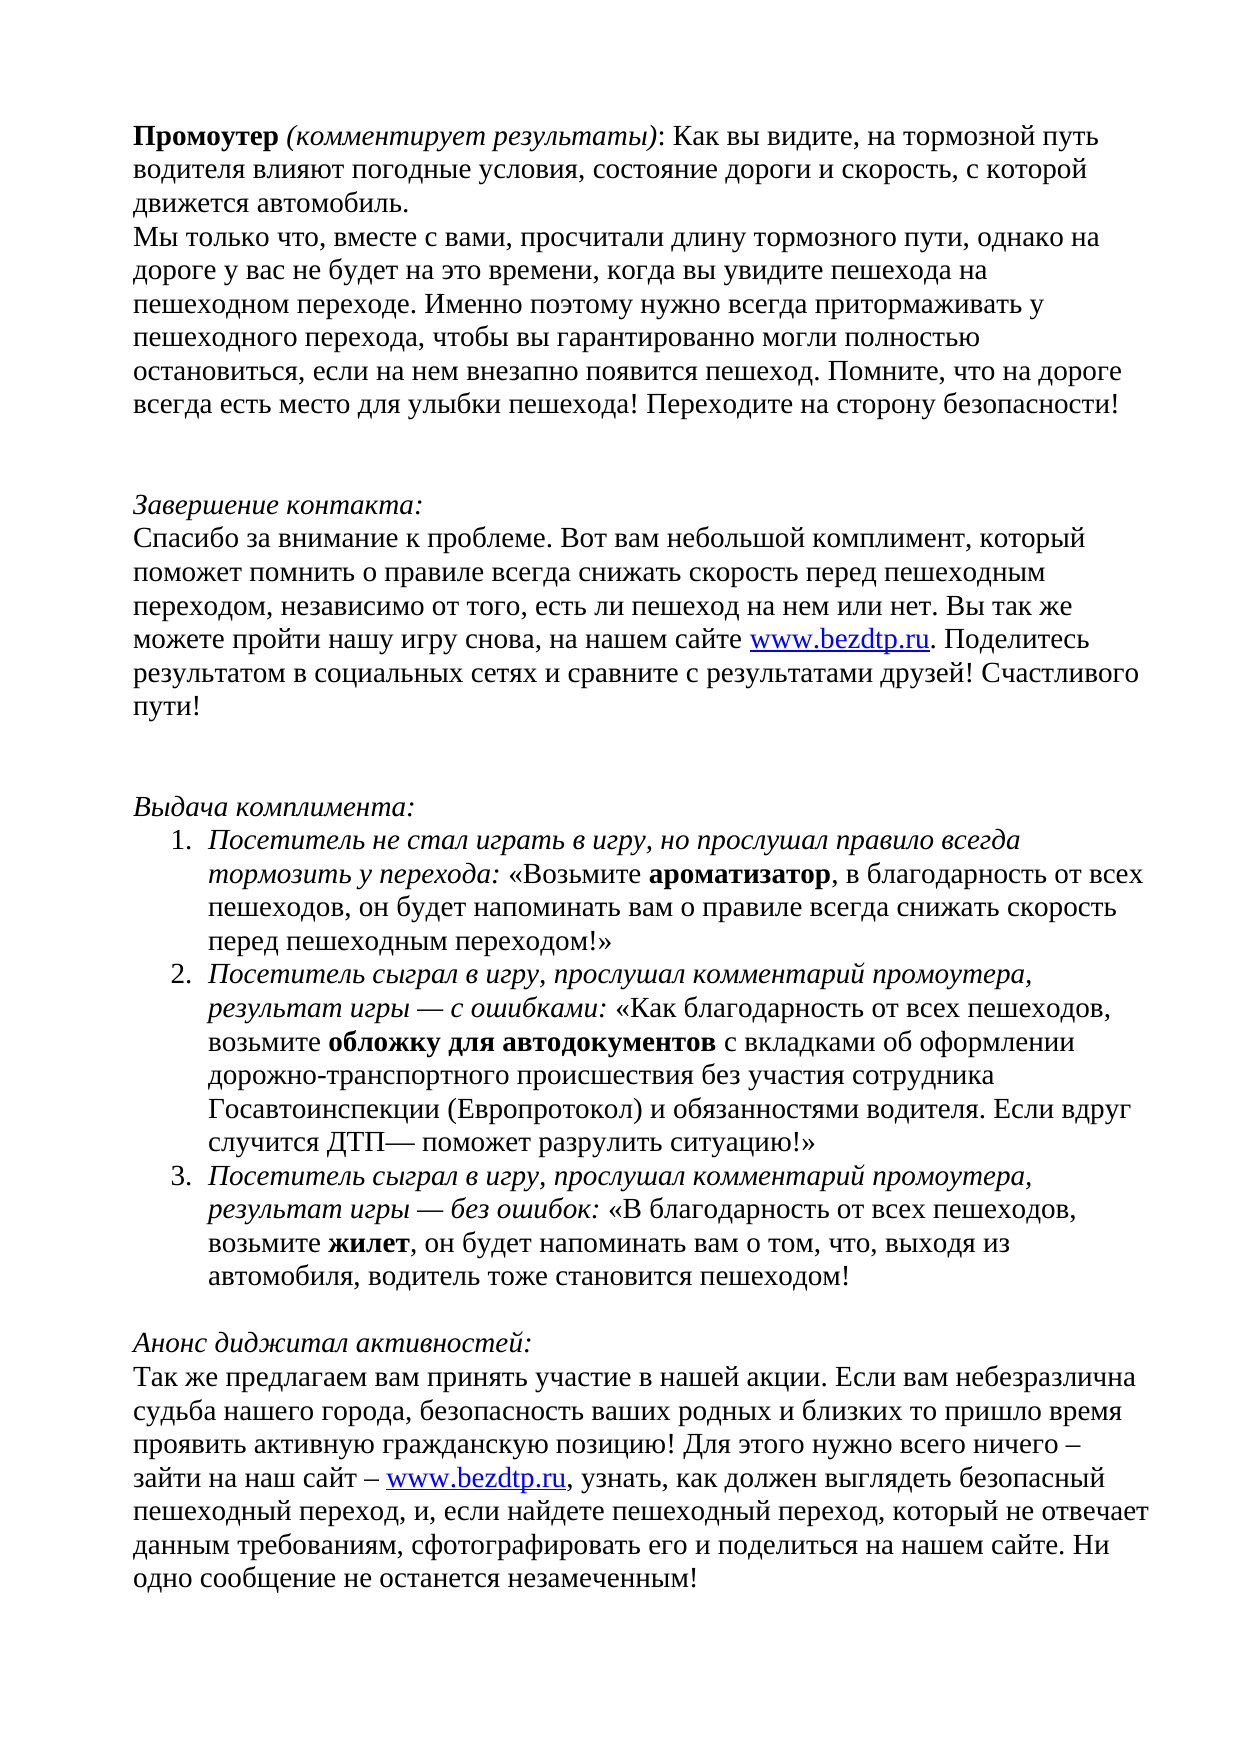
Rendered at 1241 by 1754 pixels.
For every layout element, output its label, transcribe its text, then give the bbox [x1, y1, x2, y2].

text Промоутер (комментирует результаты): Как вы видите, на тормозной путь водителя влияют погодные условия, состояние дороги и скорость, с которой движется автомобиль. [133, 118, 1152, 219]
text Спасибо за внимание к проблеме. Вот вам небольшой комплимент, который поможет помнить о правиле всегда снижать скорость перед пешеходным переходом, независимо от того, есть ли пешеход на нем или нет. Вы так же можете пройти нашу игру снова, на нашем сайте www.bezdtp.ru. Поделитесь результатом в социальных сетях и сравните с результатами друзей! Счастливого пути! [133, 521, 1152, 722]
list Посетитель не стал играть в игру, но прослушал правило всегда тормозить у перехода: «Возьмите ароматизатор, в благодарность от всех пешеходов, он будет напоминать вам о правиле всегда снижать скорость перед пешеходным переходом!» [170, 822, 1152, 957]
list Посетитель сыграл в игру, прослушал комментарий промоутера, результат игры — без ошибок: «В благодарность от всех пешеходов, возьмите жилет, он будет напоминать вам о том, что, выходя из автомобиля, водитель тоже становится пешеходом! [170, 1158, 1152, 1292]
text Мы только что, вместе с вами, просчитали длину тормозного пути, однако на дороге у вас не будет на это времени, когда вы увидите пешехода на пешеходном переходе. Именно поэтому нужно всегда притормаживать у пешеходного перехода, чтобы вы гарантированно могли полностью остановиться, если на нем внезапно появится пешеход. Помните, что на дороге всегда есть место для улыбки пешехода! Переходите на сторону безопасности! [133, 219, 1152, 420]
text Так же предлагаем вам принять участие в нашей акции. Если вам небезразлична судьба нашего города, безопасность ваших родных и близких то пришло время проявить активную гражданскую позицию! Для этого нужно всего ничего – зайти на наш сайт – www.bezdtp.ru, узнать, как должен выглядеть безопасный пешеходный переход, и, если найдете пешеходный переход, который не отвечает данным требованиям, сфотографировать его и поделиться на нашем сайте. Ни одно сообщение не останется незамеченным! [133, 1359, 1152, 1594]
text Завершение контакта: [133, 487, 1152, 521]
text Анонс диджитал активностей: [133, 1326, 1152, 1359]
list Посетитель сыграл в игру, прослушал комментарий промоутера, результат игры — с ошибками: «Как благодарность от всех пешеходов, возьмите обложку для автодокументов с вкладками об оформлении дорожно-транспортного происшествия без участия сотрудника Госавтоинспекции (Европротокол) и обязанностями водителя. Если вдруг случится ДТП— поможет разрулить ситуацию!» [170, 957, 1152, 1158]
text Выдача комплимента: [133, 789, 1152, 822]
